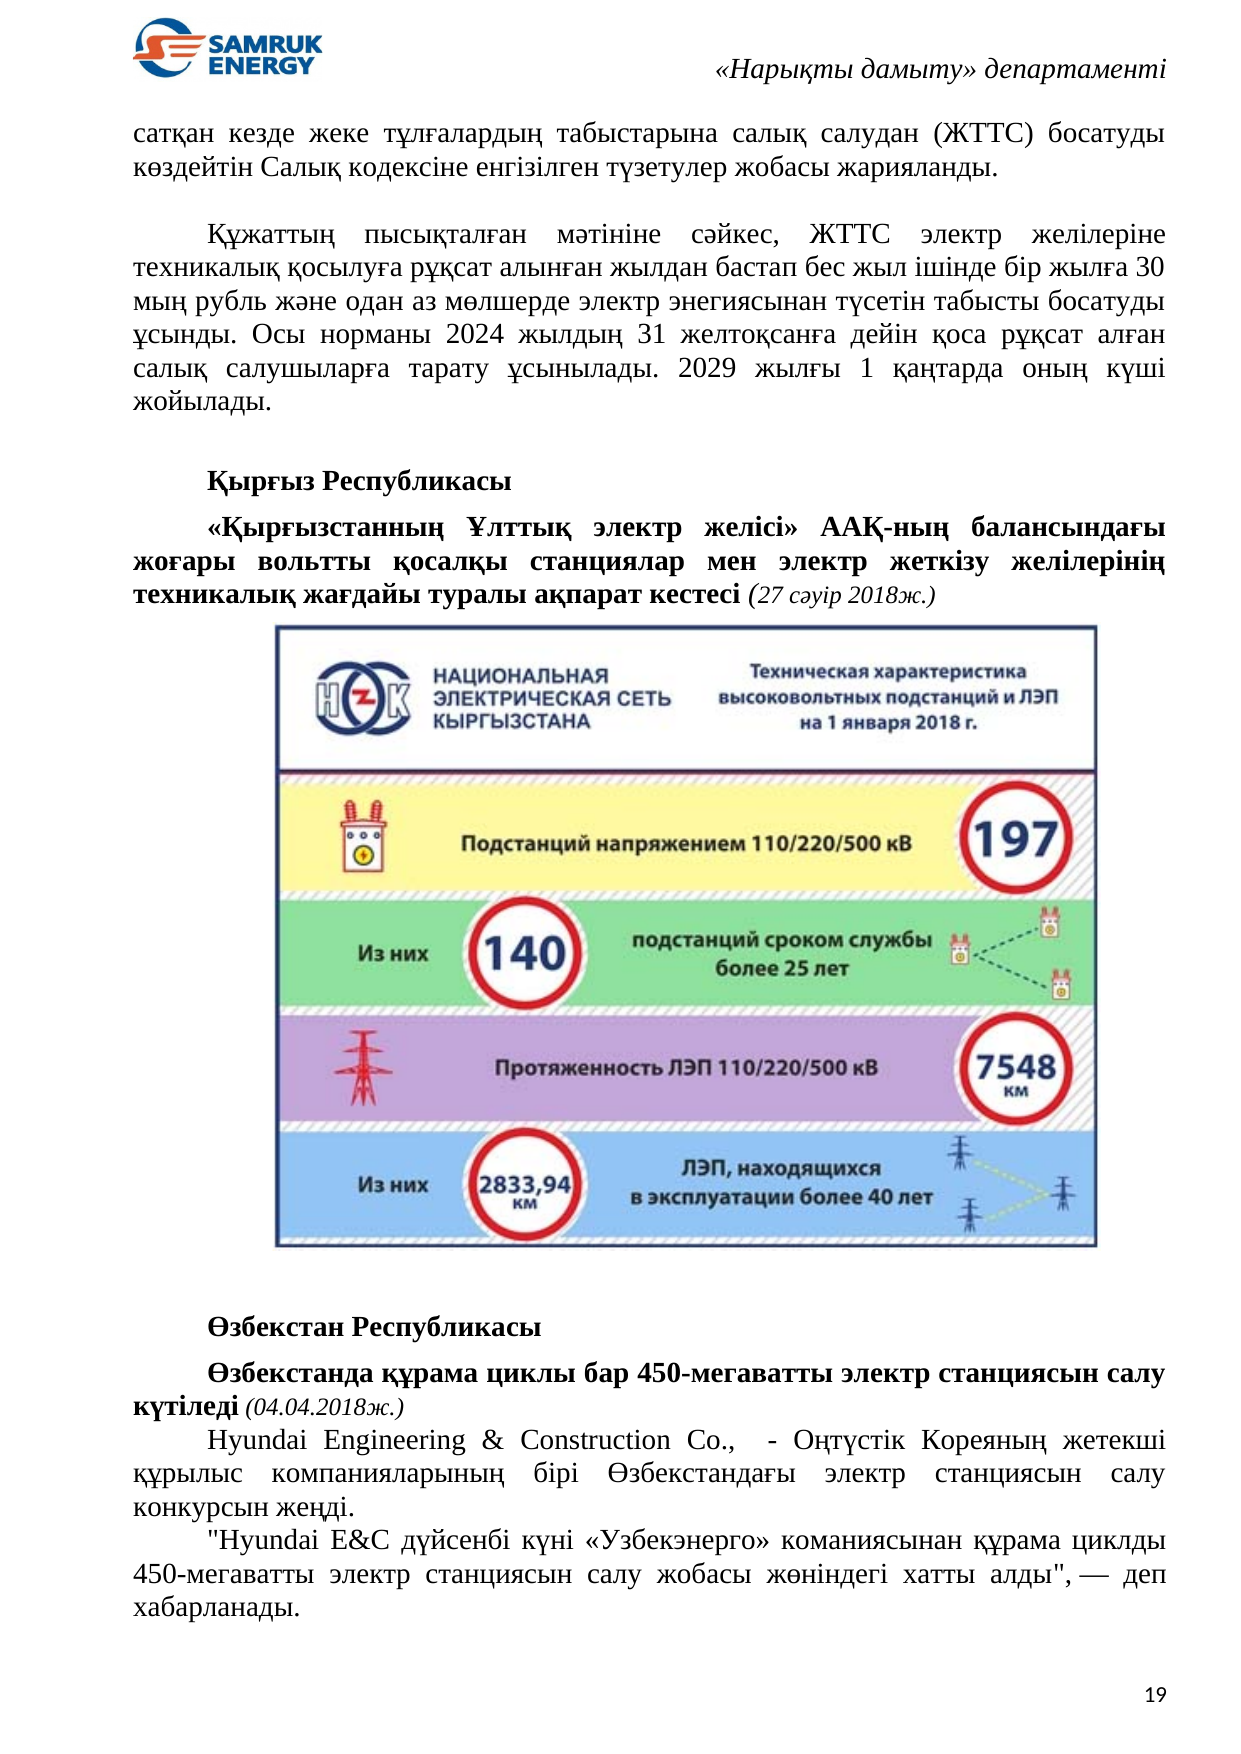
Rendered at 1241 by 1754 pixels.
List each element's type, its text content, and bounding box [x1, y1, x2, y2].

text «Қырғызстанның Ұлттық электр желісі» ААҚ-ның балансындағы жоғары вольтты қосалқы станциялар мен электр жеткізу желілерінің техникалық жағдайы туралы ақпарат кестесі (27 сәуір 2018ж.) [133, 509, 1167, 610]
text "Hyundai E&C дүйсенбі күні «Узбекэнерго» команиясынан құрама циклды 450-мегаватты электр станциясын салу жобасы жөніндегі хатты алды", — деп хабарланады. [133, 1522, 1167, 1623]
text Қырғыз Республикасы [133, 463, 1167, 497]
text Өзбекстанда құрама циклы бар 450-мегаватты электр станциясын салу күтіледі (04.04.2018ж.) [133, 1355, 1167, 1422]
text Өзбекстан Республикасы [133, 1309, 1167, 1342]
picture [132, 17, 323, 82]
picture [272, 622, 1101, 1251]
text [133, 115, 1167, 182]
text Құжаттың пысықталған мәтініне сәйкес, ЖТТС электр желілеріне техникалық қосылуға рұқсат алынған жылдан бастап бес жыл ішінде бір жылға 30 мың рубль және одан аз мөлшерде электр энегиясынан түсетін табысты босатуды ұсынды. Осы норманы 2024 жылдың 31 желтоқсанға дейін қоса рұқсат алған салық салушыларға тарату ұсынылады. 2029 жылғы 1 қаңтарда оның күші жойылады. [133, 216, 1167, 417]
text Hyundai Engineering & Construction Co., - Оңтүстік Кореяның жетекші құрылыс компанияларының бірі Өзбекстандағы электр станциясын салу конкурсын жеңді. [133, 1422, 1167, 1522]
